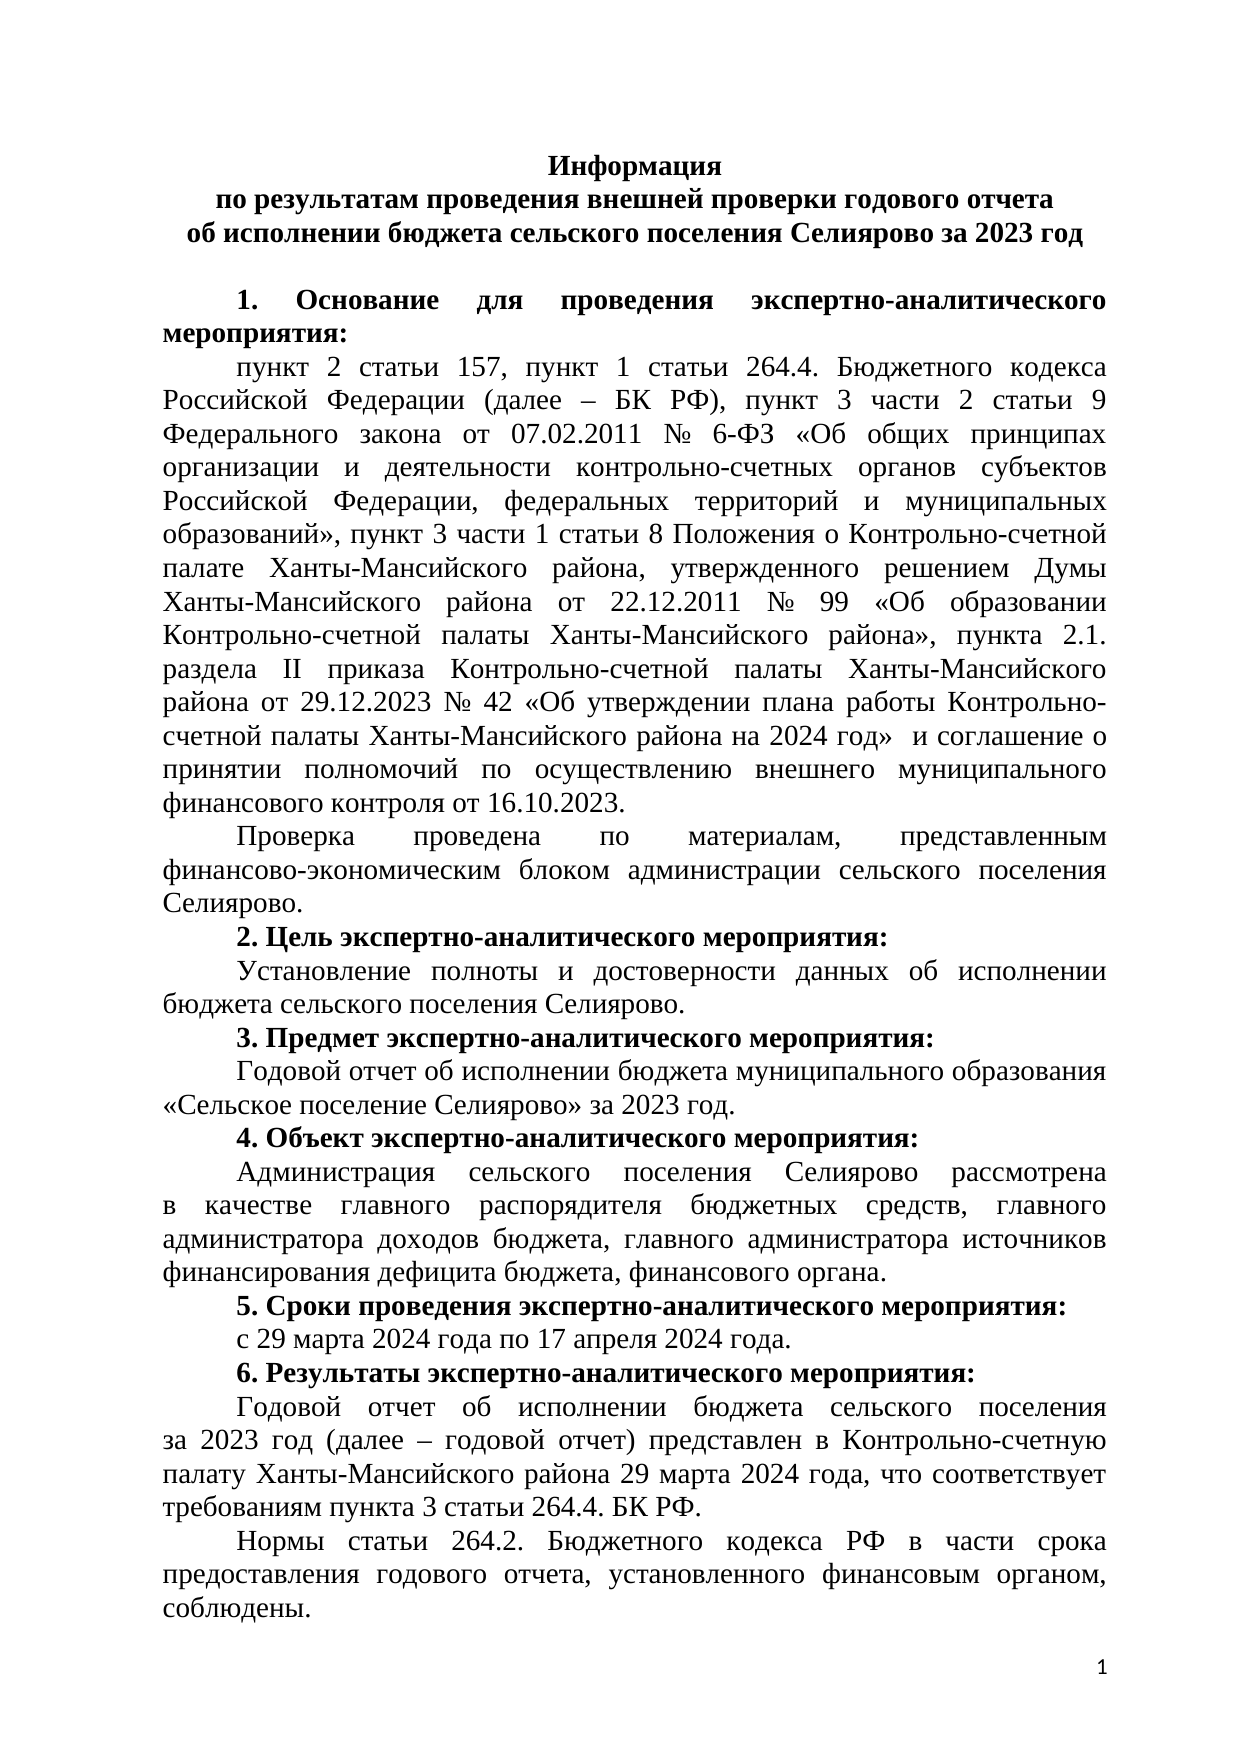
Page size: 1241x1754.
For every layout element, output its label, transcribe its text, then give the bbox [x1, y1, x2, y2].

text Годовой отчет об исполнении бюджета муниципального образования «Сельское поселение Селиярово» за 2023 год. [162, 1053, 1107, 1120]
text 5. Cроки проведения экспертно-аналитического мероприятия: [162, 1288, 1107, 1322]
text Администрация сельского поселения Селиярово рассмотрена в качестве главного распорядителя бюджетных средств, главного администратора доходов бюджета, главного администратора источников финансирования дефицита бюджета, финансового органа. [162, 1154, 1107, 1288]
text 1. Основание для проведения экспертно-аналитического мероприятия: [162, 282, 1107, 349]
text 6. Результаты экспертно-аналитического мероприятия: [162, 1355, 1107, 1389]
text Установление полноты и достоверности данных об исполнении бюджета сельского поселения Селиярово. [162, 953, 1107, 1020]
text 2. Цель экспертно-аналитического мероприятия: [162, 919, 1107, 953]
text 4. Объект экспертно-аналитического мероприятия: [162, 1120, 1107, 1154]
text Проверка проведена по материалам, представленным финансово-экономическим блоком администрации сельского поселения Селиярово. [162, 818, 1107, 919]
text Годовой отчет об исполнении бюджета сельского поселения за 2023 год (далее – годовой отчет) представлен в Контрольно-счетную палату Ханты-Мансийского района 29 марта 2024 года, что соответствует требованиям пункта 3 статьи 264.4. БК РФ. [162, 1389, 1107, 1523]
text пункт 2 статьи 157, пункт 1 статьи 264.4. Бюджетного кодекса Российской Федерации (далее – БК РФ), пункт 3 части 2 статьи 9 Федерального закона от 07.02.2011 № 6-ФЗ «Об общих принципах организации и деятельности контрольно-счетных органов субъектов Российской Федерации, федеральных территорий и муниципальных образований», пункт 3 части 1 статьи 8 Положения о Контрольно-счетной палате Ханты-Мансийского района, утвержденного решением Думы Ханты-Мансийского района от 22.12.2011 № 99 «Об образовании Контрольно-счетной палаты Ханты-Мансийского района», пункта 2.1. раздела II приказа Контрольно-счетной палаты Ханты-Мансийского района от 29.12.2023 № 42 «Об утверждении плана работы Контрольно-счетной палаты Ханты-Мансийского района на 2024 год» и соглашение о принятии полномочий по осуществлению внешнего муниципального финансового контроля от 16.10.2023. [162, 349, 1107, 818]
text 3. Предмет экспертно-аналитического мероприятия: [162, 1020, 1107, 1053]
text Информация [162, 148, 1107, 181]
text с 29 марта 2024 года по 17 апреля 2024 года. [162, 1322, 1107, 1355]
text по результатам проведения внешней проверки годового отчета об исполнении бюджета сельского поселения Селиярово за 2023 год [162, 181, 1107, 248]
text Нормы статьи 264.2. Бюджетного кодекса РФ в части срока предоставления годового отчета, установленного финансовым органом, соблюдены. [162, 1523, 1107, 1623]
